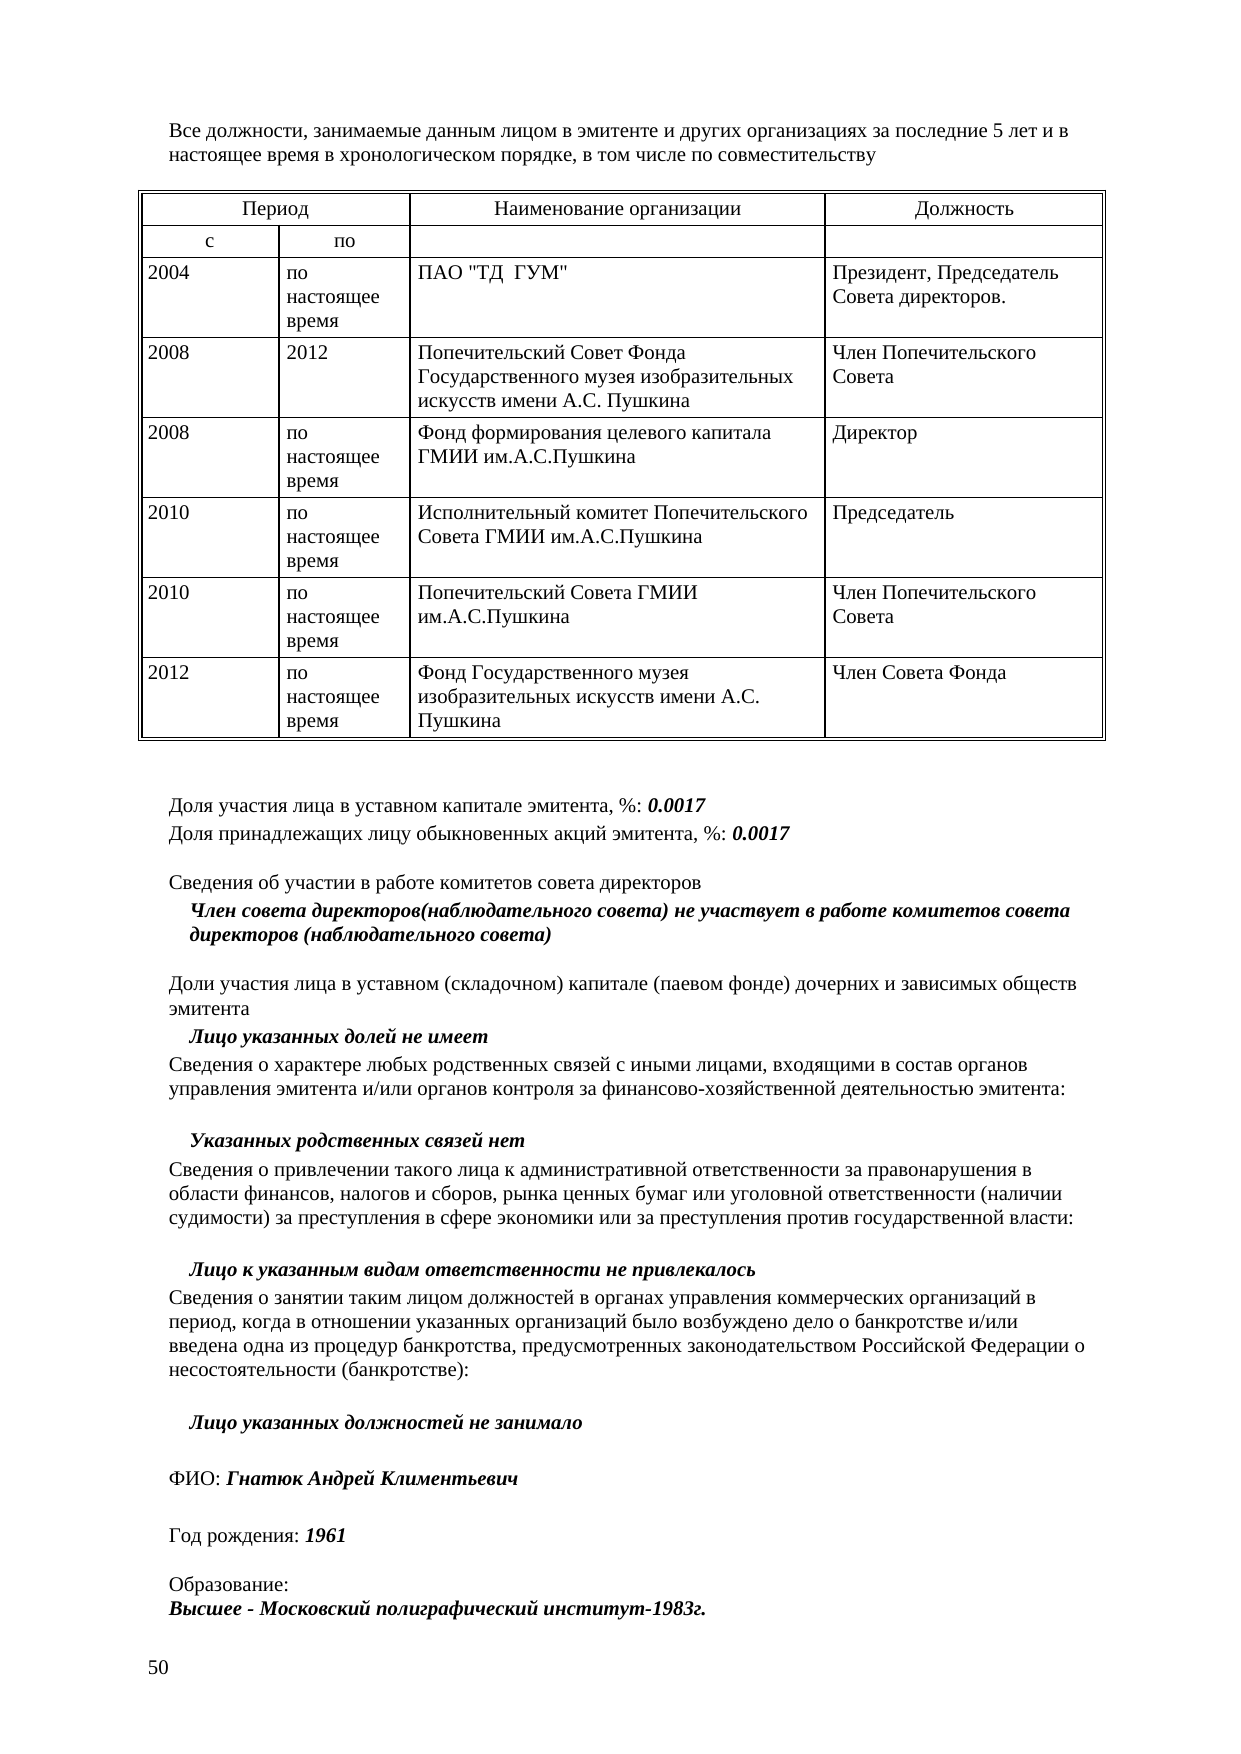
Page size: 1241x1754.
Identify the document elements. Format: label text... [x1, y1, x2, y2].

table_cell по настоящее время [280, 258, 409, 336]
table_cell [826, 226, 1102, 256]
text Доля принадлежащих лицу обыкновенных акций эмитента, %: 0.0017 [168, 821, 1092, 845]
table_cell Член Попечительского Совета [826, 338, 1102, 416]
table_cell 2008 [143, 338, 278, 416]
table_cell Президент, Председатель Совета директоров. [826, 258, 1102, 336]
text Сведения о привлечении такого лица к административной ответственности за правонарушения в области финансов, налогов и сборов, рынка ценных бумаг или уголовной ответственности (наличии судимости) за преступления в сфере экономики или за преступления против государственной власти: [168, 1156, 1092, 1253]
table_cell 2008 [143, 418, 278, 496]
text Все должности, занимаемые данным лицом в эмитенте и других организациях за последние 5 лет и в настоящее время в хронологическом порядке, в том числе по совместительству [168, 118, 1092, 166]
table_header Период [143, 194, 409, 224]
table_cell Исполнительный комитет Попечительского Совета ГМИИ им.А.С.Пушкина [411, 498, 824, 576]
table_cell Фонд формирования целевого капитала ГМИИ им.А.С.Пушкина [411, 418, 824, 496]
table_cell Фонд Государственного музея изобразительных искусств имени А.С. Пушкина [411, 658, 824, 736]
subtitle Доли участия лица в уставном (складочном) капитале (паевом фонде) дочерних и зависимых обществ эмитента [168, 971, 1092, 1019]
table_cell 2010 [143, 578, 278, 656]
table_cell Член Совета Фонда [826, 658, 1102, 736]
table_cell 2012 [280, 338, 409, 416]
table_cell по настоящее время [280, 418, 409, 496]
table_cell с [143, 226, 278, 256]
text Член совета директоров(наблюдательного совета) не участвует в работе комитетов совета директоров (наблюдательного совета) [189, 898, 1092, 946]
text Образование: Высшее - Московский полиграфический институт-1983г. [168, 1572, 1092, 1620]
text Лицо указанных долей не имеет [189, 1024, 1092, 1048]
text ФИО: Гнатюк Андрей Климентьевич [168, 1466, 1092, 1490]
text Год рождения: 1961 [168, 1522, 1092, 1547]
table_cell 2010 [143, 498, 278, 576]
table_cell Член Попечительского Совета [826, 578, 1102, 656]
table_cell Председатель [826, 498, 1102, 576]
table_cell Попечительский Совет Фонда Государственного музея изобразительных искусств имени А.С. Пушкина [411, 338, 824, 416]
table_cell 2004 [143, 258, 278, 336]
table_cell ПАО "ТД ГУМ" [411, 258, 824, 336]
table_cell по настоящее время [280, 658, 409, 736]
table_cell по настоящее время [280, 498, 409, 576]
table_cell Попечительский Совета ГМИИ им.А.С.Пушкина [411, 578, 824, 656]
text Сведения о характере любых родственных связей с иными лицами, входящими в состав органов управления эмитента и/или органов контроля за финансово-хозяйственной деятельностью эмитента: [168, 1052, 1092, 1124]
text Лицо к указанным видам ответственности не привлекалось [189, 1257, 1092, 1281]
text Указанных родственных связей нет [189, 1128, 1092, 1152]
table_cell Директор [826, 418, 1102, 496]
table_cell по настоящее время [280, 578, 409, 656]
table_cell по [280, 226, 409, 256]
table_cell [411, 226, 824, 256]
table_header Наименование организации [411, 194, 824, 224]
subtitle Cведения об участии в работе комитетов совета директоров [168, 870, 1092, 894]
text Сведения о занятии таким лицом должностей в органах управления коммерческих организаций в период, когда в отношении указанных организаций было возбуждено дело о банкротстве и/или введена одна из процедур банкротства, предусмотренных законодательством Российской Федерации о несостоятельности (банкротстве): [168, 1285, 1092, 1405]
text Доля участия лица в уставном капитале эмитента, %: 0.0017 [168, 793, 1092, 817]
table_header Должность [826, 194, 1102, 224]
table_cell 2012 [143, 658, 278, 736]
text Лицо указанных должностей не занимало [189, 1409, 1092, 1434]
